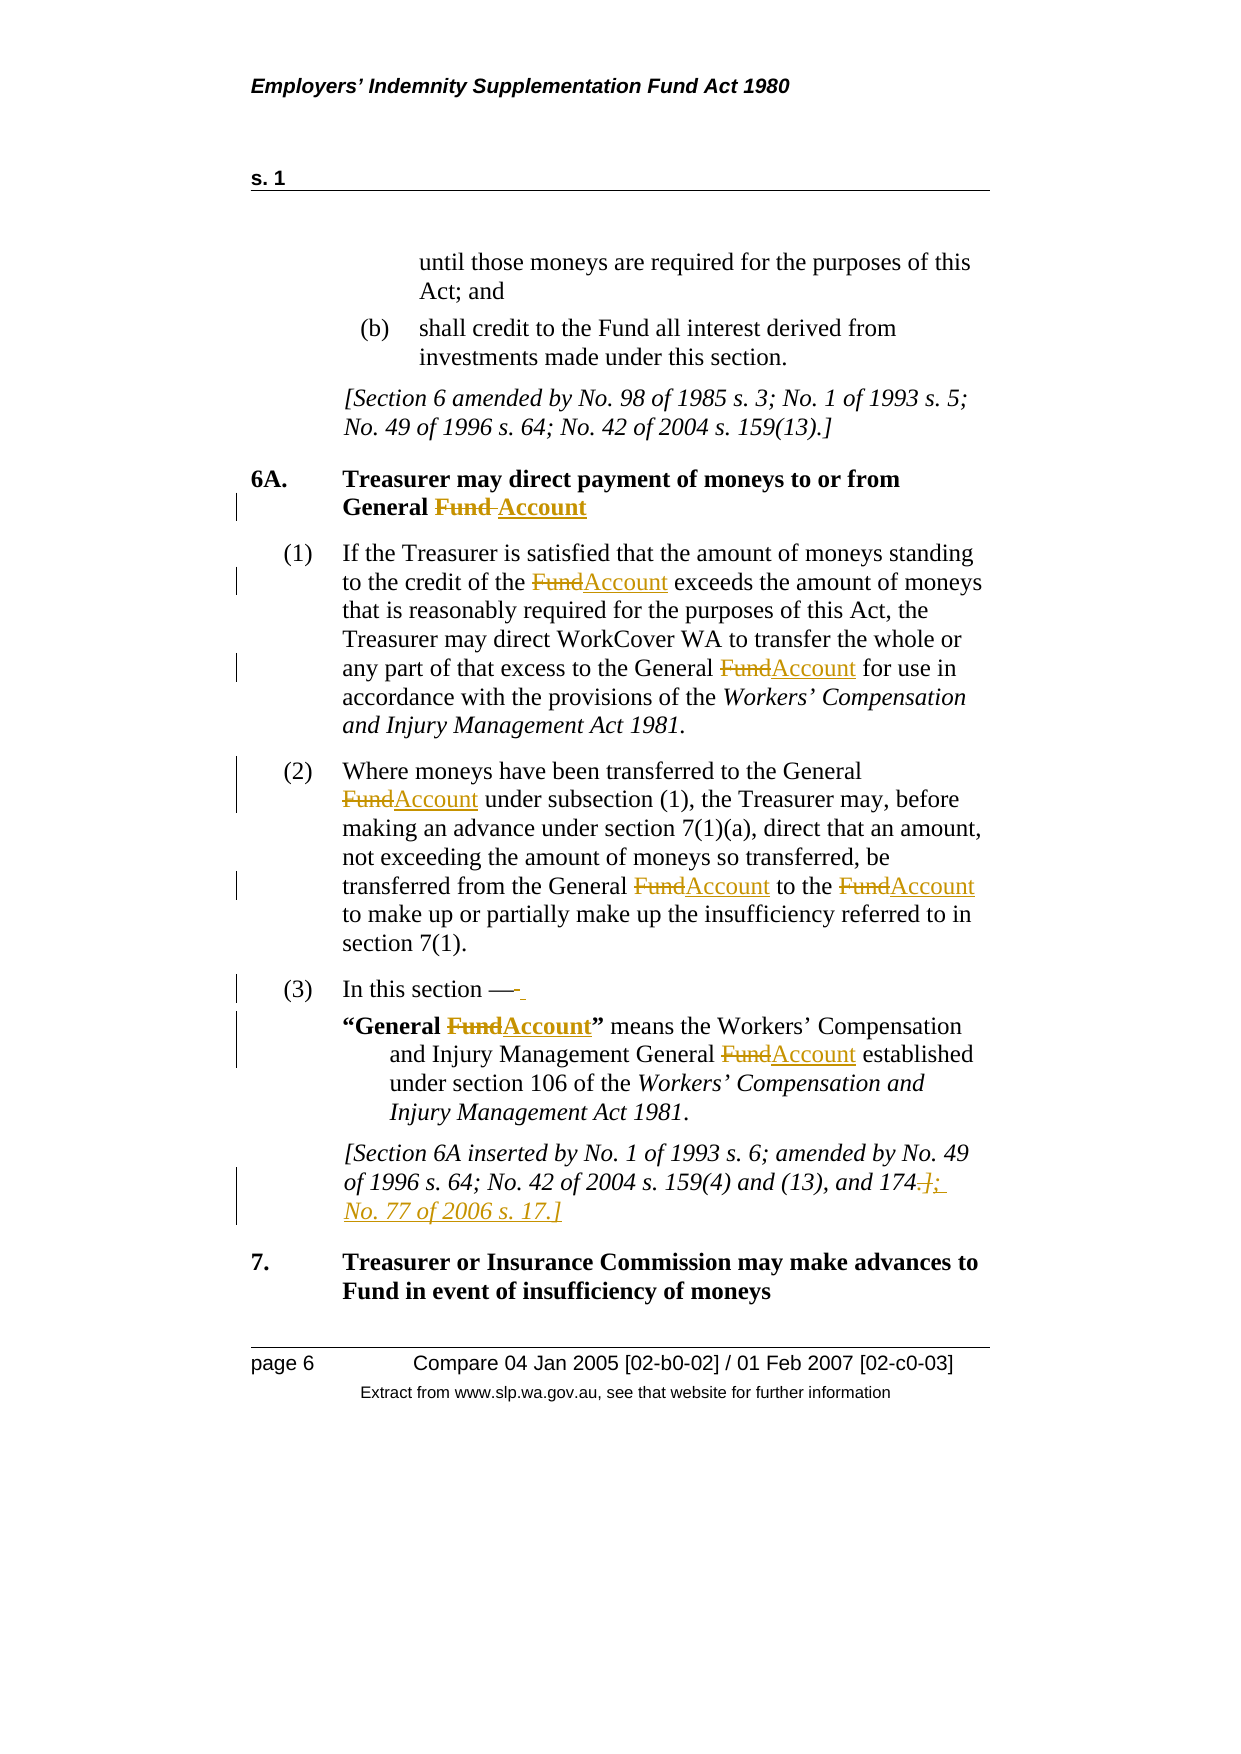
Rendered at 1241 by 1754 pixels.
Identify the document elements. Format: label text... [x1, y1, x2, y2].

text [Section 6A inserted by No. 1 of 1993 s. 6; amended by No. 49 of 1996 s. 64; No. 42 of 2004 s. 159(4) and (13), and 174 [251, 1138, 990, 1224]
text (1) If the Treasurer is satisfied that the amount of moneys standing to the credit of the exceeds the amount of moneys that is reasonably required for the purposes of this Act, the Treasurer may direct WorkCover WA to transfer the whole or any part of that excess to the General for use in accordance with the provisions of the Workers’ Compensation and Injury Management Act 1981. [251, 538, 990, 739]
text “General ” means the Workers’ Compensation and Injury Management General established under section 106 of the Workers’ Compensation and Injury Management Act 1981. [251, 1011, 990, 1126]
text [Section 6 amended by No. 98 of 1985 s. 3; No. 1 of 1993 s. 5; No. 49 of 1996 s. 64; No. 42 of 2004 s. 159(13).] [251, 383, 990, 441]
subtitle 6A. Treasurer may direct payment of moneys to or from General [251, 464, 990, 521]
text (b) shall credit to the Fund all interest derived from investments made under this section. [251, 313, 990, 371]
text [251, 247, 990, 305]
text (2) Where moneys have been transferred to the General under subsection (1), the Treasurer may, before making an advance under section 7(1)(a), direct that an amount, not exceeding the amount of moneys so transferred, be transferred from the General to the to make up or partially make up the insufficiency referred to in section 7(1). [251, 756, 990, 957]
text (3) In this section — [251, 974, 990, 1002]
subtitle 7. Treasurer or Insurance Commission may make advances to Fund in event of insufficiency of moneys [251, 1247, 990, 1305]
